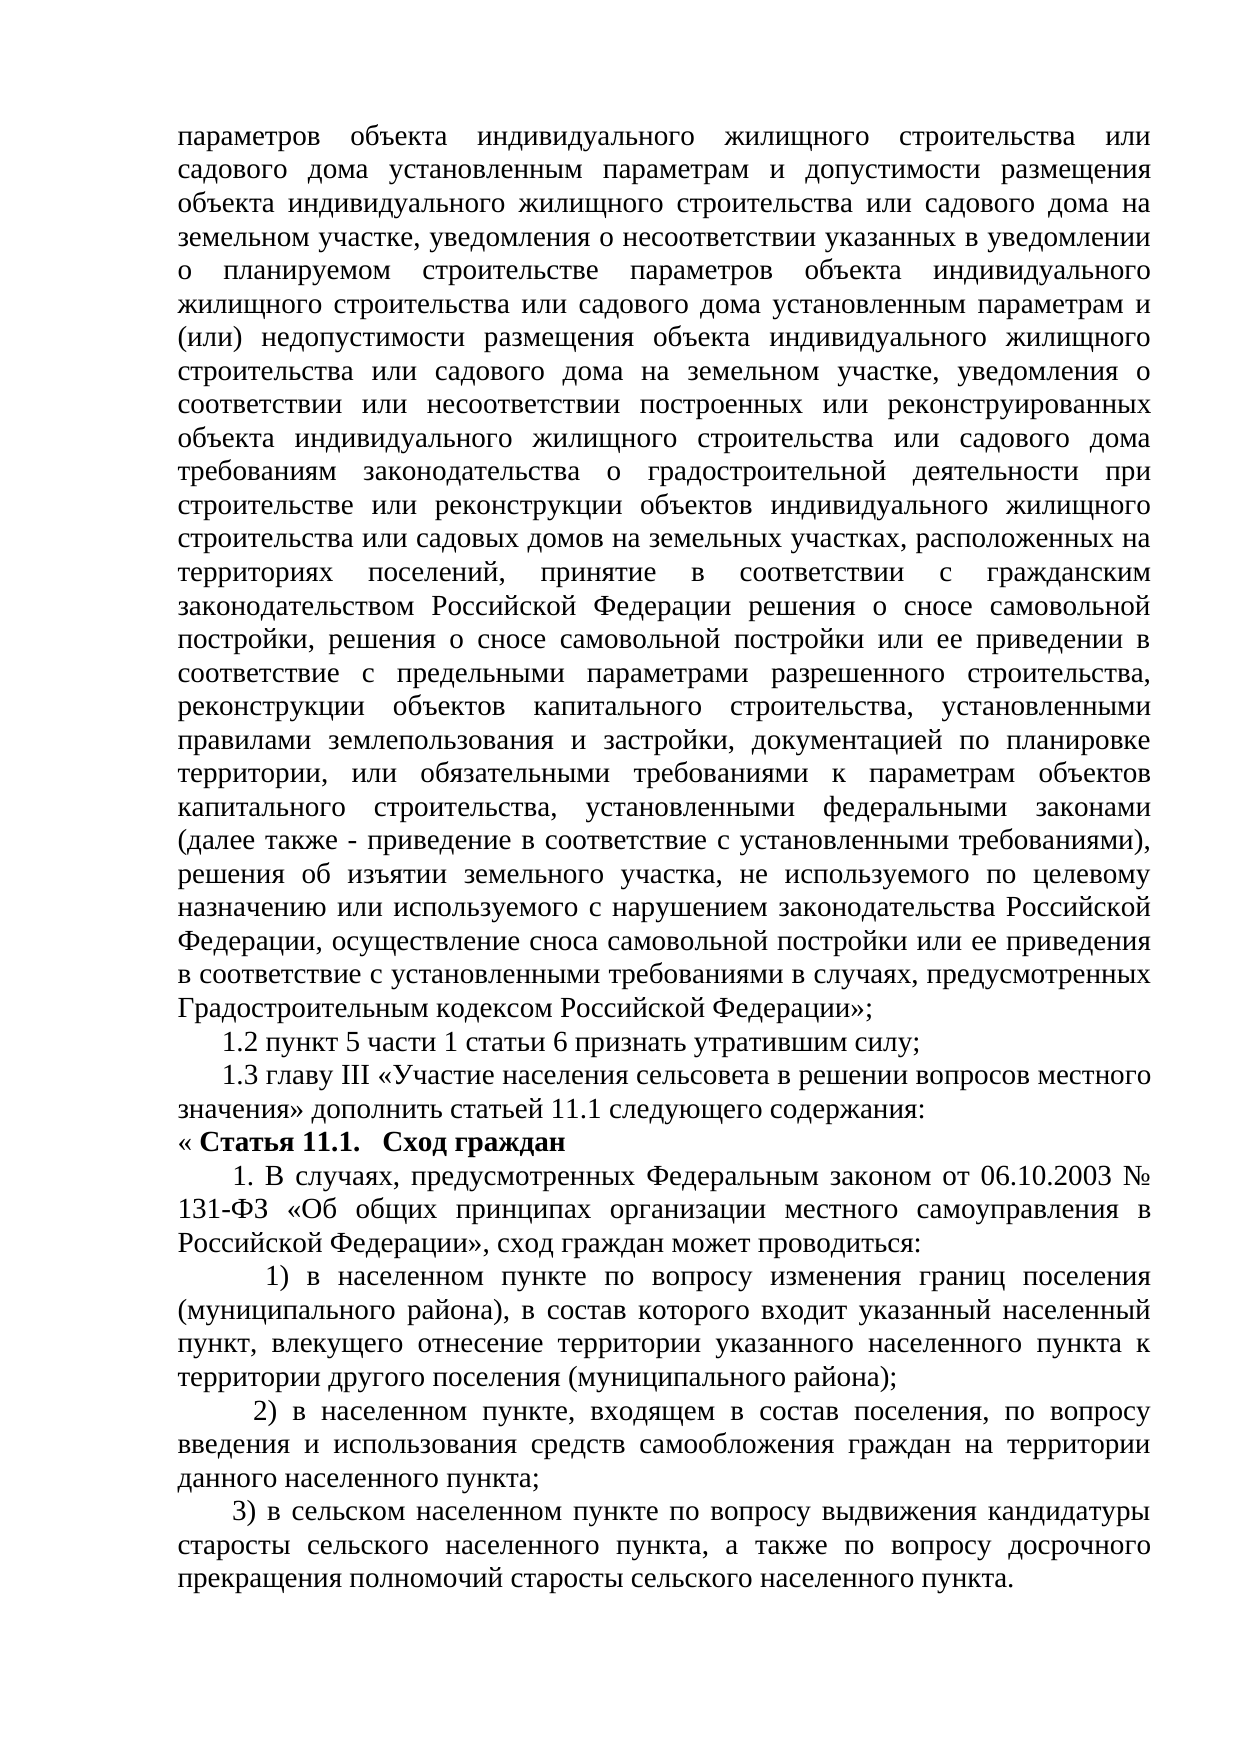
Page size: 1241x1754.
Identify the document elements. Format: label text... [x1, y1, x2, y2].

text 3) в сельском населенном пункте по вопросу выдвижения кандидатуры старосты сельского населенного пункта, а также по вопросу досрочного прекращения полномочий старосты сельского населенного пункта. [177, 1493, 1152, 1594]
text 1) в населенном пункте по вопросу изменения границ поселения (муниципального района), в состав которого входит указанный населенный пункт, влекущего отнесение территории указанного населенного пункта к территории другого поселения (муниципального района); [177, 1258, 1152, 1393]
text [177, 118, 1152, 1024]
text 1.2 пункт 5 части 1 статьи 6 признать утратившим силу; [177, 1024, 1152, 1057]
text 1. В случаях, предусмотренных Федеральным законом от 06.10.2003 № 131-ФЗ «Об общих принципах организации местного самоуправления в Российской Федерации», сход граждан может проводиться: [177, 1158, 1152, 1258]
text 1.3 главу III «Участие населения сельсовета в решении вопросов местного значения» дополнить статьей 11.1 следующего содержания: [177, 1057, 1152, 1124]
text « Статья 11.1. Сход граждан [177, 1124, 1152, 1158]
text 2) в населенном пункте, входящем в состав поселения, по вопросу введения и использования средств самообложения граждан на территории данного населенного пункта; [177, 1393, 1152, 1493]
